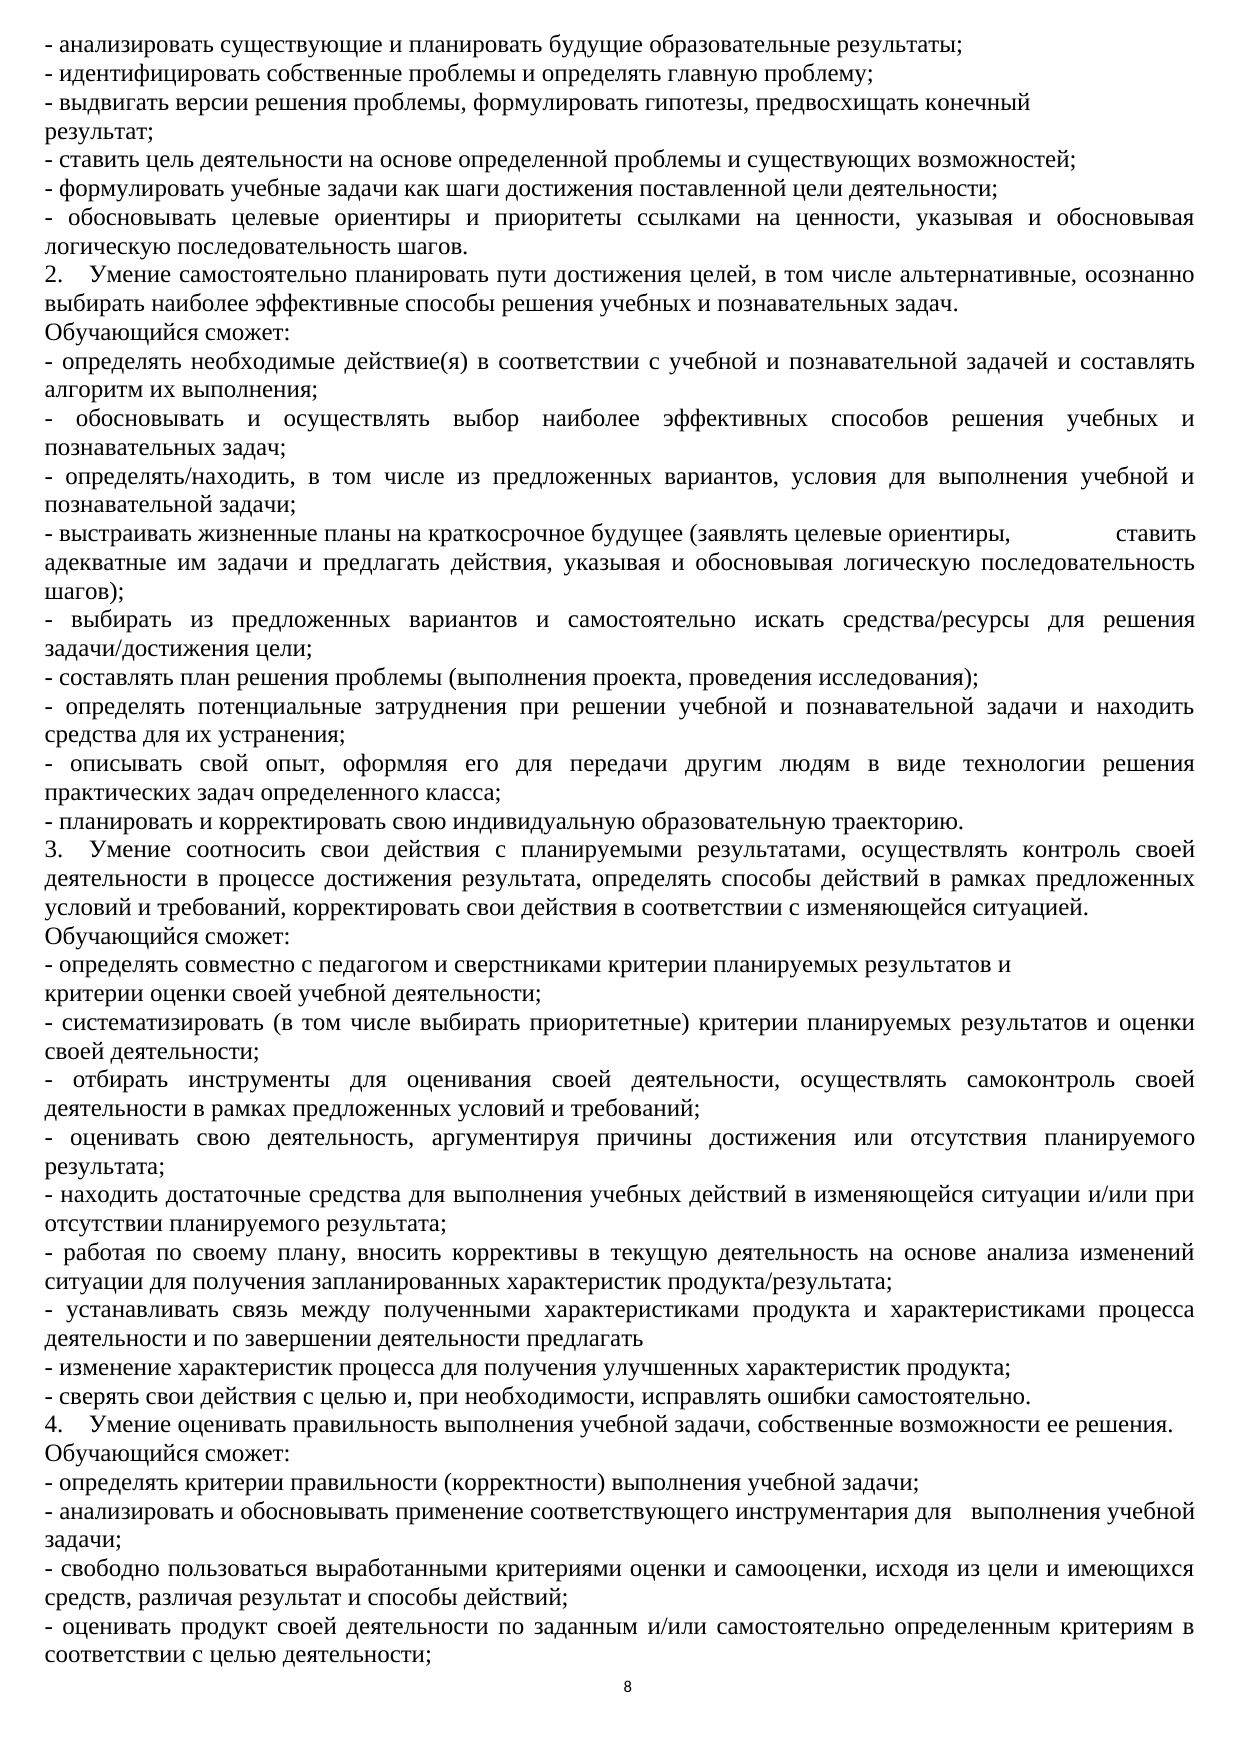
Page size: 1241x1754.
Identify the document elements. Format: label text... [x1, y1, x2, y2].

text - анализировать и обосновывать применение соответствующего инструментария для выполнения учебной задачи; [44, 1496, 1196, 1553]
text - планировать и корректировать свою индивидуальную образовательную траекторию. [44, 806, 1196, 834]
text критерии оценки своей учебной деятельности; [44, 978, 1196, 1007]
text - выстраивать жизненные планы на краткосрочное будущее (заявлять целевые ориентиры, ставить адекватные им задачи и предлагать действия, указывая и обосновывая логическую последовательность шагов); [44, 518, 1196, 604]
text - составлять план решения проблемы (выполнения проекта, проведения исследования); [44, 662, 1196, 691]
text - устанавливать связь между полученными характеристиками продукта и характеристиками процесса деятельности и по завершении деятельности предлагать [44, 1294, 1196, 1352]
text результат; [44, 116, 1196, 144]
text - ставить цель деятельности на основе определенной проблемы и существующих возможностей; [44, 144, 1196, 173]
text - работая по своему плану, вносить коррективы в текущую деятельность на основе анализа изменений ситуации для получения запланированных характеристик продукта/результата; [44, 1237, 1196, 1294]
text - описывать свой опыт, оформляя его для передачи другим людям в виде технологии решения практических задач определенного класса; [44, 748, 1196, 806]
text - изменение характеристик процесса для получения улучшенных характеристик продукта; [44, 1352, 1196, 1381]
text Обучающийся сможет: [44, 921, 1196, 949]
text - сверять свои действия с целью и, при необходимости, исправлять ошибки самостоятельно. [44, 1381, 1196, 1409]
text - обосновывать целевые ориентиры и приоритеты ссылками на ценности, указывая и обосновывая логическую последовательность шагов. [44, 202, 1196, 259]
text - определять совместно с педагогом и сверстниками критерии планируемых результатов и [44, 949, 1196, 978]
text - отбирать инструменты для оценивания своей деятельности, осуществлять самоконтроль своей деятельности в рамках предложенных условий и требований; [44, 1064, 1196, 1122]
list Умение самостоятельно планировать пути достижения целей, в том числе альтернативные, осознанно выбирать наиболее эффективные способы решения учебных и познавательных задач. [44, 259, 1196, 317]
text - определять/находить, в том числе из предложенных вариантов, условия для выполнения учебной и познавательной задачи; [44, 461, 1196, 518]
text - систематизировать (в том числе выбирать приоритетные) критерии планируемых результатов и оценки своей деятельности; [44, 1007, 1196, 1064]
text Обучающийся сможет: [44, 317, 1196, 346]
list Умение соотносить свои действия с планируемыми результатами, осуществлять контроль своей деятельности в процессе достижения результата, определять способы действий в рамках предложенных условий и требований, корректировать свои действия в соответствии с изменяющейся ситуацией. [44, 834, 1196, 921]
text - определять необходимые действие(я) в соответствии с учебной и познавательной задачей и составлять алгоритм их выполнения; [44, 346, 1196, 403]
text Обучающийся сможет: [44, 1438, 1196, 1467]
text - определять потенциальные затруднения при решении учебной и познавательной задачи и находить средства для их устранения; [44, 691, 1196, 748]
text - оценивать свою деятельность, аргументируя причины достижения или отсутствия планируемого результата; [44, 1122, 1196, 1179]
text - выдвигать версии решения проблемы, формулировать гипотезы, предвосхищать конечный [44, 87, 1196, 116]
text - оценивать продукт своей деятельности по заданным и/или самостоятельно определенным критериям в соответствии с целью деятельности; [44, 1611, 1196, 1668]
text - находить достаточные средства для выполнения учебных действий в изменяющейся ситуации и/или при отсутствии планируемого результата; [44, 1179, 1196, 1237]
text - формулировать учебные задачи как шаги достижения поставленной цели деятельности; [44, 173, 1196, 202]
text - определять критерии правильности (корректности) выполнения учебной задачи; [44, 1467, 1196, 1496]
list Умение оценивать правильность выполнения учебной задачи, собственные возможности ее решения. [44, 1409, 1196, 1438]
text - свободно пользоваться выработанными критериями оценки и самооценки, исходя из цели и имеющихся средств, различая результат и способы действий; [44, 1553, 1196, 1611]
text - выбирать из предложенных вариантов и самостоятельно искать средства/ресурсы для решения задачи/достижения цели; [44, 604, 1196, 662]
text - анализировать существующие и планировать будущие образовательные результаты; [44, 29, 1196, 58]
text - обосновывать и осуществлять выбор наиболее эффективных способов решения учебных и познавательных задач; [44, 403, 1196, 461]
text - идентифицировать собственные проблемы и определять главную проблему; [44, 58, 1196, 87]
